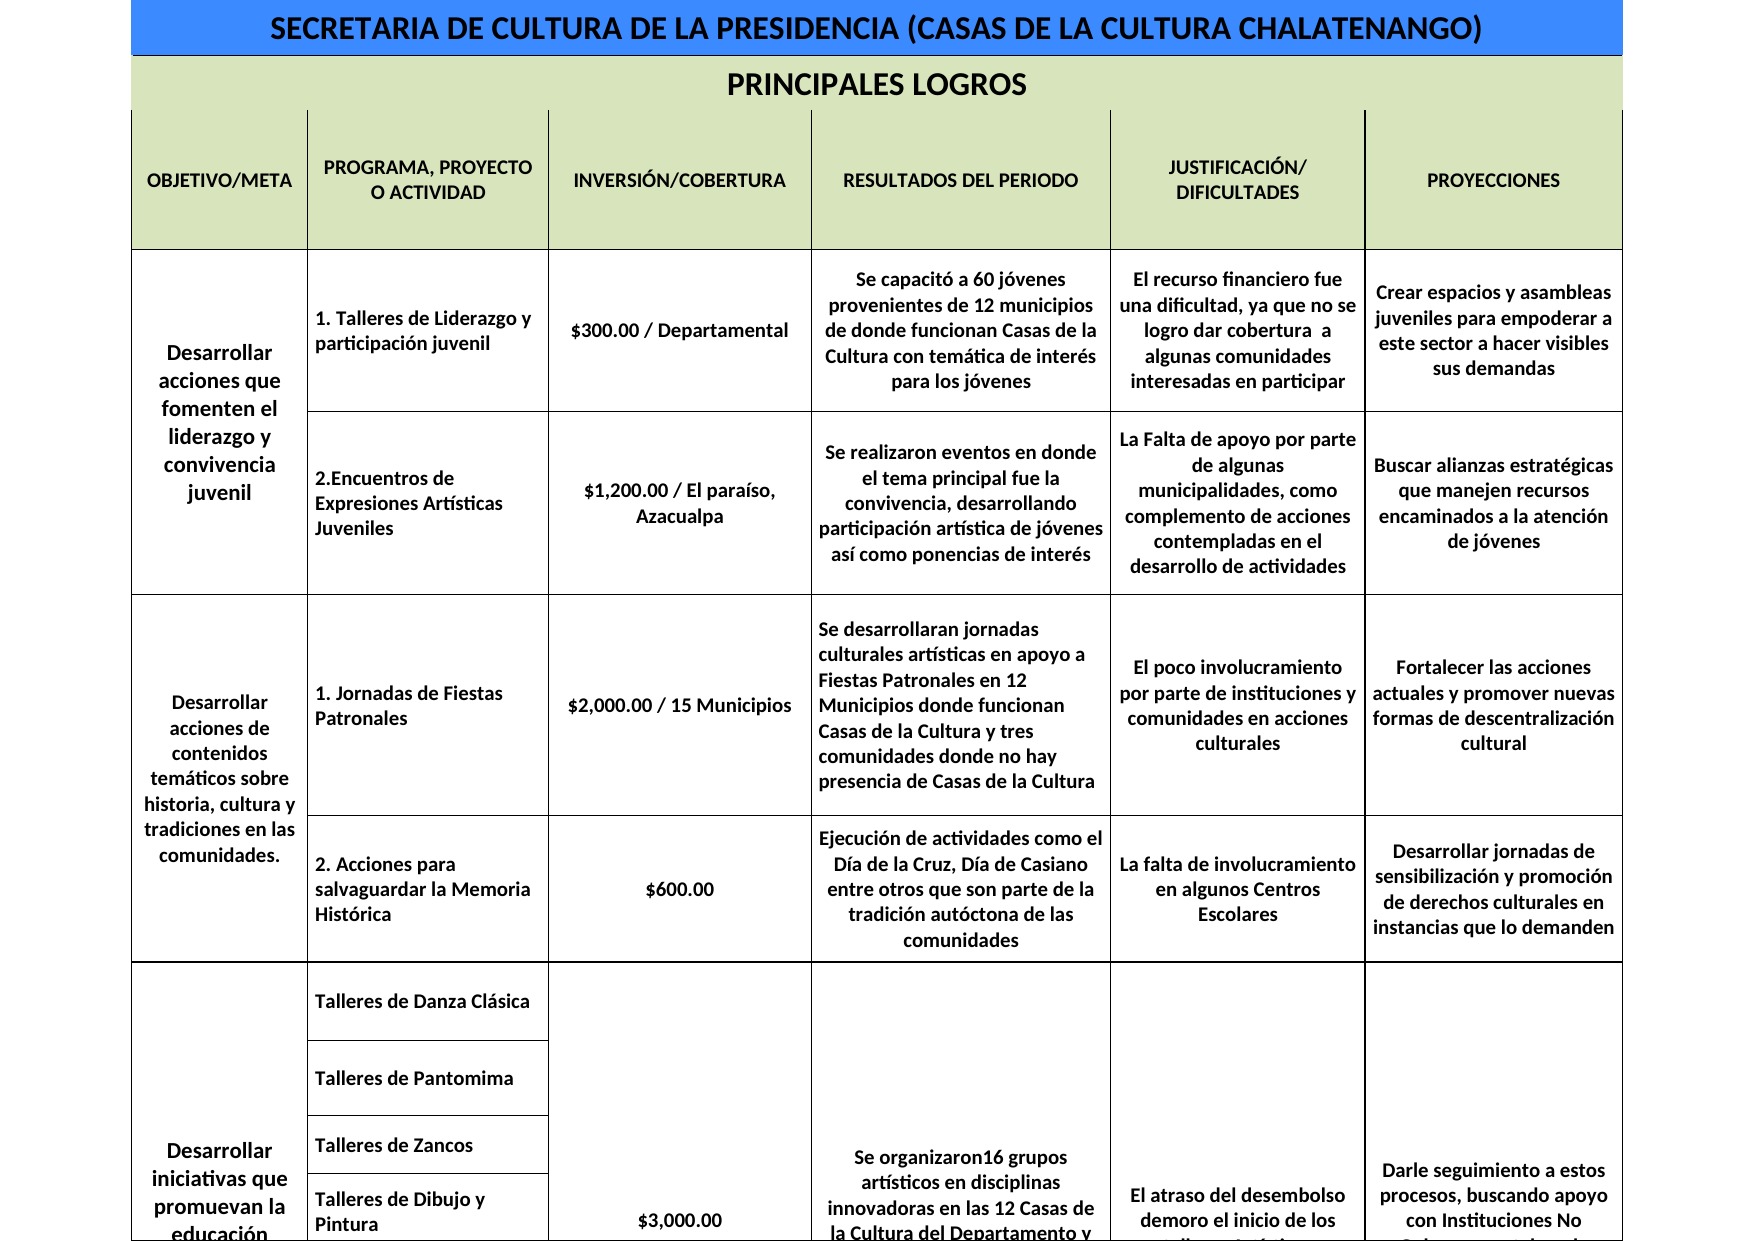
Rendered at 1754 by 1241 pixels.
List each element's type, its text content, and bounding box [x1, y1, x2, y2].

table_cell Talleres de Dibujo y Pintura [308, 1174, 548, 1240]
table_cell Talleres de Zancos [308, 1116, 548, 1173]
table_cell $600.00 [549, 816, 811, 961]
table_cell Buscar alianzas estratégicas que manejen recursos encaminados a la atención de jóvenes [1366, 412, 1622, 594]
table_cell PRINCIPALES LOGROS [131, 55, 1623, 110]
table_cell INVERSIÓN/COBERTURA [549, 110, 811, 249]
table_cell Talleres de Danza Clásica [308, 963, 548, 1040]
table_cell PROGRAMA, PROYECTO O ACTIVIDAD [308, 110, 548, 249]
table_cell 2. Acciones para salvaguardar la Memoria Histórica [308, 816, 548, 961]
table_cell Desarrollar acciones de contenidos temáticos sobre historia, cultura y tradiciones en las comunidades. [132, 595, 307, 961]
table_cell PROYECCIONES [1366, 110, 1622, 249]
table_cell El recurso financiero fue una dificultad, ya que no se logro dar cobertura a algunas comunidades interesadas en participar [1111, 250, 1364, 411]
table_cell OBJETIVO/META [132, 110, 307, 249]
table_cell La falta de involucramiento en algunos Centros Escolares [1111, 816, 1364, 961]
table_cell 2.Encuentros de Expresiones Artísticas Juveniles [308, 412, 548, 594]
table_cell RESULTADOS DEL PERIODO [812, 110, 1110, 249]
table_cell La Falta de apoyo por parte de algunas municipalidades, como complemento de acciones contempladas en el desarrollo de actividades [1111, 412, 1364, 594]
table_header SECRETARIA DE CULTURA DE LA PRESIDENCIA (CASAS DE LA CULTURA CHALATENANGO) [131, 0, 1623, 55]
table_cell Ejecución de actividades como el Día de la Cruz, Día de Casiano entre otros que son parte de la tradición autóctona de las comunidades [812, 816, 1110, 961]
table_cell 1. Talleres de Liderazgo y participación juvenil [308, 250, 548, 411]
table_cell Talleres de Pantomima [308, 1041, 548, 1115]
table_cell Se organizaron16 grupos artísticos en disciplinas innovadoras en las 12 Casas de la Cultura del Departamento y una comunidad donde hay presencia de Casas de la Cultura [812, 963, 1110, 1240]
table_cell $2,000.00 / 15 Municipios [549, 595, 811, 815]
table_cell Se realizaron eventos en donde el tema principal fue la convivencia, desarrollando participación artística de jóvenes así como ponencias de interés [812, 412, 1110, 594]
table_cell Desarrollar jornadas de sensibilización y promoción de derechos culturales en instancias que lo demanden [1366, 816, 1622, 961]
table_cell Darle seguimiento a estos procesos, buscando apoyo con Instituciones No Gubernamentales y la Empresa Privada [1366, 963, 1622, 1240]
table_cell Se capacitó a 60 jóvenes provenientes de 12 municipios de donde funcionan Casas de la Cultura con temática de interés para los jóvenes [812, 250, 1110, 411]
table_cell $300.00 / Departamental [549, 250, 811, 411]
table_cell El poco involucramiento por parte de instituciones y comunidades en acciones culturales [1111, 595, 1364, 815]
table_cell Crear espacios y asambleas juveniles para empoderar a este sector a hacer visibles sus demandas [1366, 250, 1622, 411]
table_cell El atraso del desembolso demoro el inicio de los talleres Artísticos [1111, 963, 1364, 1240]
table_cell Se desarrollaran jornadas culturales artísticas en apoyo a Fiestas Patronales en 12 Municipios donde funcionan Casas de la Cultura y tres comunidades donde no hay presencia de Casas de la Cultura [812, 595, 1110, 815]
table_cell 1. Jornadas de Fiestas Patronales [308, 595, 548, 815]
table_cell Fortalecer las acciones actuales y promover nuevas formas de descentralización cultural [1366, 595, 1622, 815]
table_cell $3,000.00 [549, 963, 811, 1240]
table_cell JUSTIFICACIÓN/ DIFICULTADES [1111, 110, 1364, 249]
table_cell $1,200.00 / El paraíso, Azacualpa [549, 412, 811, 594]
table_cell Desarrollar iniciativas que promuevan la educación artística no formal. [132, 963, 307, 1240]
table_cell Desarrollar acciones que fomenten el liderazgo y convivencia juvenil [132, 250, 307, 594]
